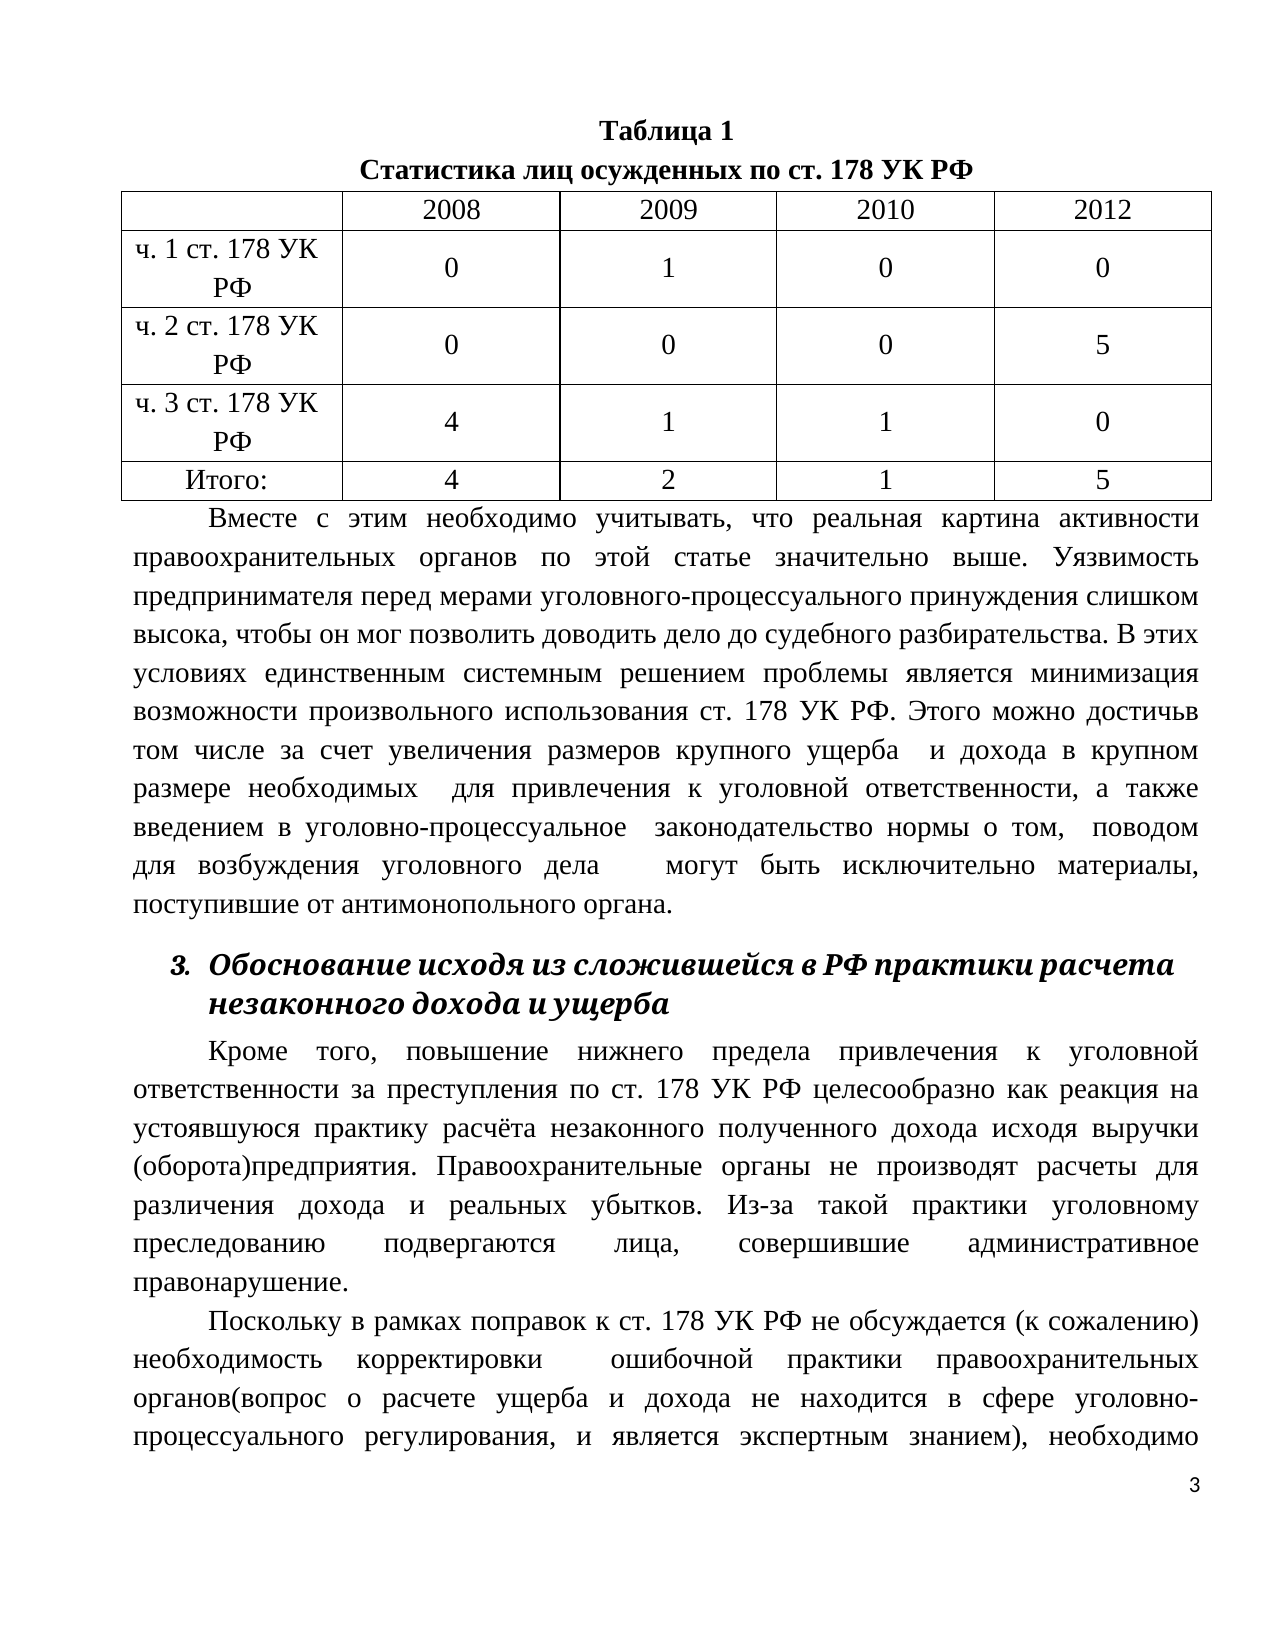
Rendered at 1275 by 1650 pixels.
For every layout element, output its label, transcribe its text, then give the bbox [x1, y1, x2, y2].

table_cell 2 [561, 462, 776, 499]
table_header [122, 192, 342, 230]
text Кроме того, повышение нижнего предела привлечения к уголовной ответственности за преступления по ст. 178 УК РФ целесообразно как реакция на устоявшуюся практику расчёта незаконного полученного дохода исходя выручки (оборота)предприятия. Правоохранительные органы не производят расчеты для различения дохода и реальных убытков. Из-за такой практики уголовному преследованию подвергаются лица, совершившие административное правонарушение. [133, 1033, 1200, 1298]
table_cell ч. 1 ст. 178 УК РФ [122, 231, 342, 307]
table_header 2010 [777, 192, 994, 230]
table_cell 0 [343, 231, 559, 307]
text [133, 1303, 1200, 1452]
table_header 2012 [995, 192, 1211, 230]
table_cell ч. 2 ст. 178 УК РФ [122, 308, 342, 384]
table_cell 0 [343, 308, 559, 384]
subtitle Обоснование исходя из сложившейся в РФ практики расчета незаконного дохода и ущерба [170, 949, 1200, 1022]
table_cell 4 [343, 462, 559, 499]
table_header 2008 [343, 192, 559, 230]
text Статистика лиц осужденных по ст. 178 УК РФ [133, 152, 1200, 186]
table_cell 1 [561, 231, 776, 307]
table_cell 1 [777, 462, 994, 499]
table_header 2009 [561, 192, 776, 230]
table_cell 0 [777, 231, 994, 307]
table_cell 0 [995, 385, 1211, 461]
table_cell 0 [995, 231, 1211, 307]
table_cell 0 [777, 308, 994, 384]
table_cell 1 [561, 385, 776, 461]
table_cell 4 [343, 385, 559, 461]
text Вместе с этим необходимо учитывать, что реальная картина активности правоохранительных органов по этой статье значительно выше. Уязвимость предпринимателя перед мерами уголовного-процессуального принуждения слишком высока, чтобы он мог позволить доводить дело до судебного разбирательства. В этих условиях единственным системным решением проблемы является минимизация возможности произвольного использования ст. 178 УК РФ. Этого можно достичьв том числе за счет увеличения размеров крупного ущерба и дохода в крупном размере необходимых для привлечения к уголовной ответственности, а также введением в уголовно-процессуальное законодательство нормы о том, поводом для возбуждения уголовного дела могут быть исключительно материалы, поступившие от антимонопольного органа. [133, 501, 1200, 919]
table_cell ч. 3 ст. 178 УК РФ [122, 385, 342, 461]
table_cell 5 [995, 462, 1211, 499]
table_cell 5 [995, 308, 1211, 384]
table_cell 0 [561, 308, 776, 384]
table_cell 1 [777, 385, 994, 461]
table_cell Итого: [122, 462, 342, 499]
